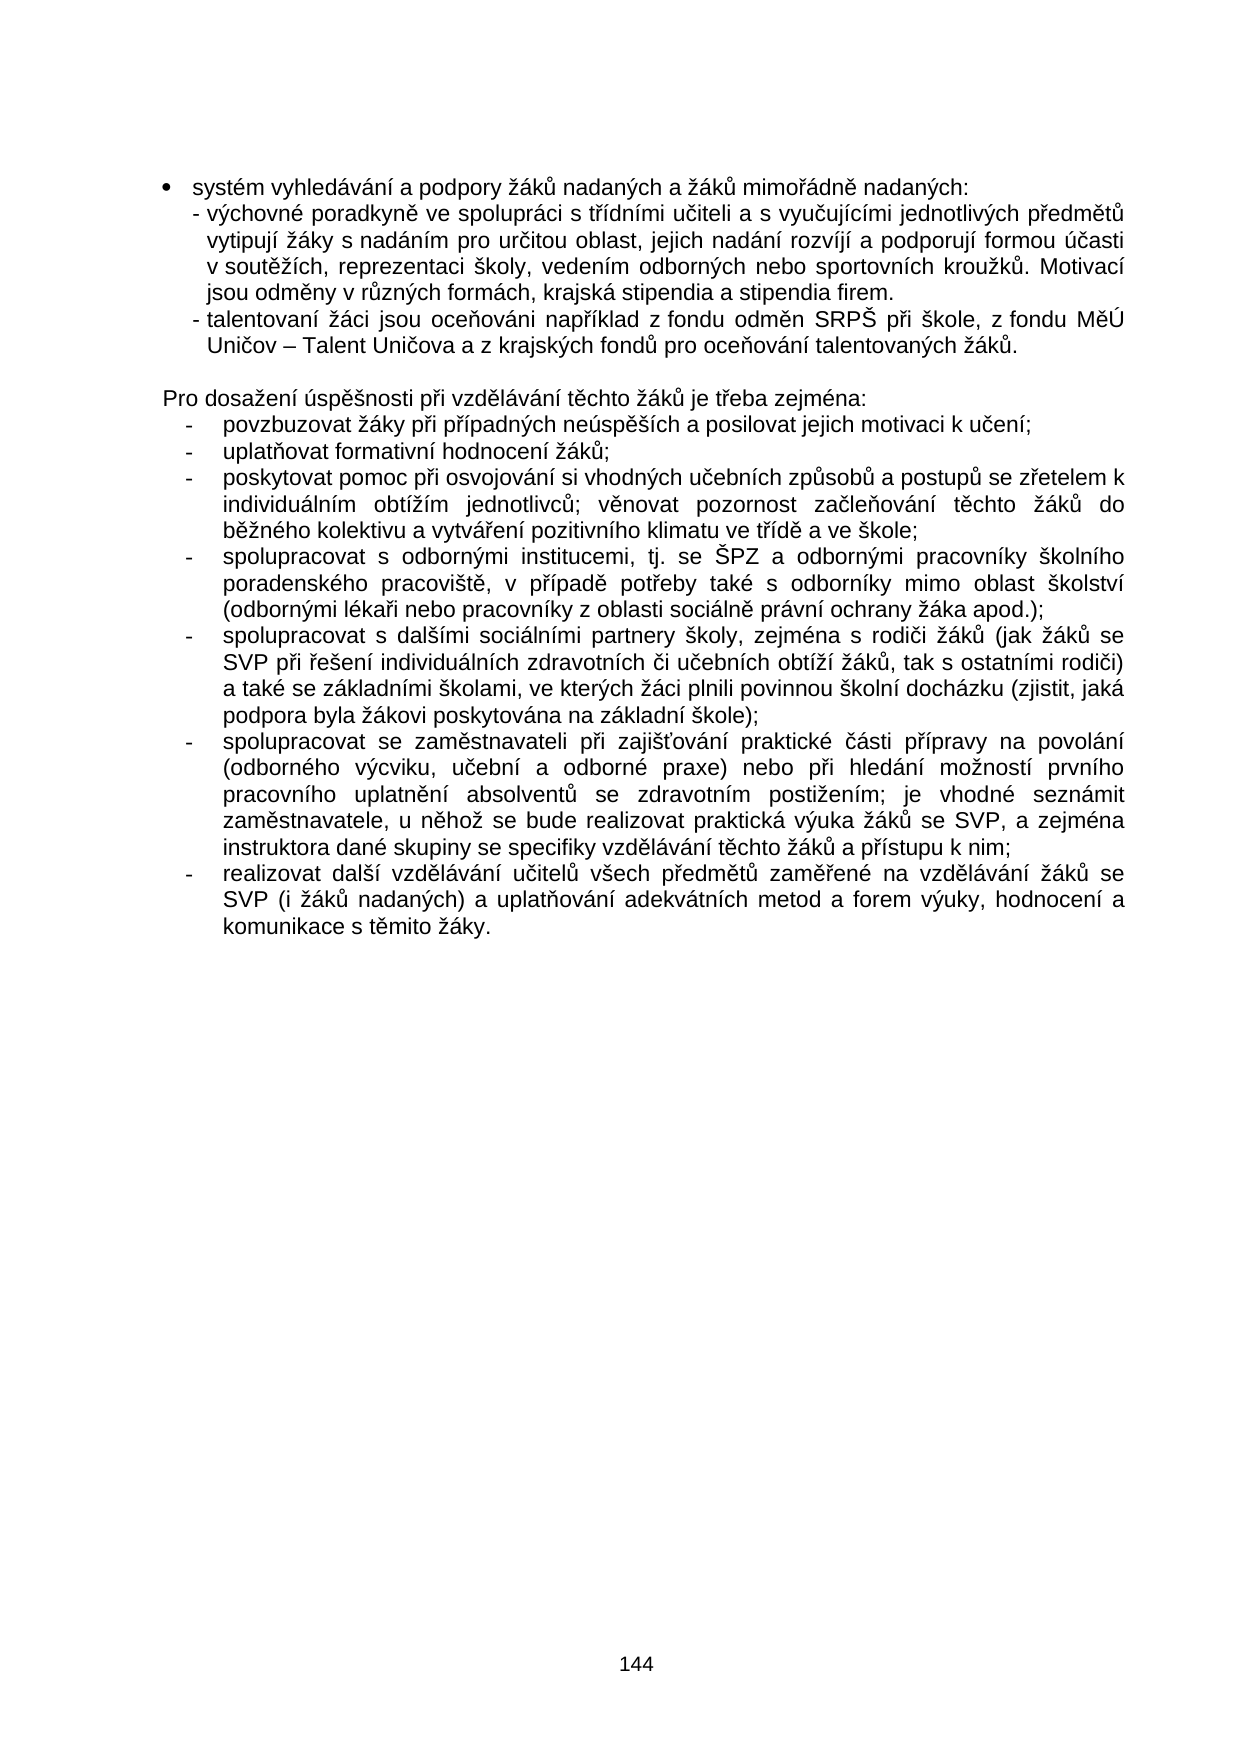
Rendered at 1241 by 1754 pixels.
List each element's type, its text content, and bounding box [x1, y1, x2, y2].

list spolupracovat se zaměstnavateli při zajišťování praktické části přípravy na povolání (odborného výcviku, učební a odborné praxe) nebo při hledání možností prvního pracovního uplatnění absolventů se zdravotním postižením; je vhodné seznámit zaměstnavatele, u něhož se bude realizovat praktická výuka žáků se SVP, a zejména instruktora dané skupiny se specifiky vzdělávání těchto žáků a přístupu k nim; [185, 728, 1125, 860]
list povzbuzovat žáky při případných neúspěších a posilovat jejich motivaci k učení; [185, 411, 1125, 438]
list systém vyhledávání a podpory žáků nadaných a žáků mimořádně nadaných: [162, 174, 1125, 200]
list talentovaní žáci jsou oceňováni například z fondu odměn SRPŠ při škole, z fondu MěÚ Uničov – Talent Uničova a z krajských fondů pro oceňování talentovaných žáků. [192, 306, 1125, 358]
text Pro dosažení úspěšnosti při vzdělávání těchto žáků je třeba zejména: [162, 385, 1125, 411]
list realizovat další vzdělávání učitelů všech předmětů zaměřené na vzdělávání žáků se SVP (i žáků nadaných) a uplatňování adekvátních metod a forem výuky, hodnocení a komunikace s těmito žáky. [185, 860, 1125, 939]
list uplatňovat formativní hodnocení žáků; [185, 438, 1125, 464]
list spolupracovat s odbornými institucemi, tj. se ŠPZ a odbornými pracovníky školního poradenského pracoviště, v případě potřeby také s odborníky mimo oblast školství (odbornými lékaři nebo pracovníky z oblasti sociálně právní ochrany žáka apod.); [185, 543, 1125, 622]
list výchovné poradkyně ve spolupráci s třídními učiteli a s vyučujícími jednotlivých předmětů vytipují žáky s nadáním pro určitou oblast, jejich nadání rozvíjí a podporují formou účasti v soutěžích, reprezentaci školy, vedením odborných nebo sportovních kroužků. Motivací jsou odměny v různých formách, krajská stipendia a stipendia firem. [192, 200, 1125, 306]
list spolupracovat s dalšími sociálními partnery školy, zejména s rodiči žáků (jak žáků se SVP při řešení individuálních zdravotních či učebních obtíží žáků, tak s ostatními rodiči) a také se základními školami, ve kterých žáci plnili povinnou školní docházku (zjistit, jaká podpora byla žákovi poskytována na základní škole); [185, 622, 1125, 728]
list poskytovat pomoc při osvojování si vhodných učebních způsobů a postupů se zřetelem k individuálním obtížím jednotlivců; věnovat pozornost začleňování těchto žáků do běžného kolektivu a vytváření pozitivního klimatu ve třídě a ve škole; [185, 464, 1125, 543]
